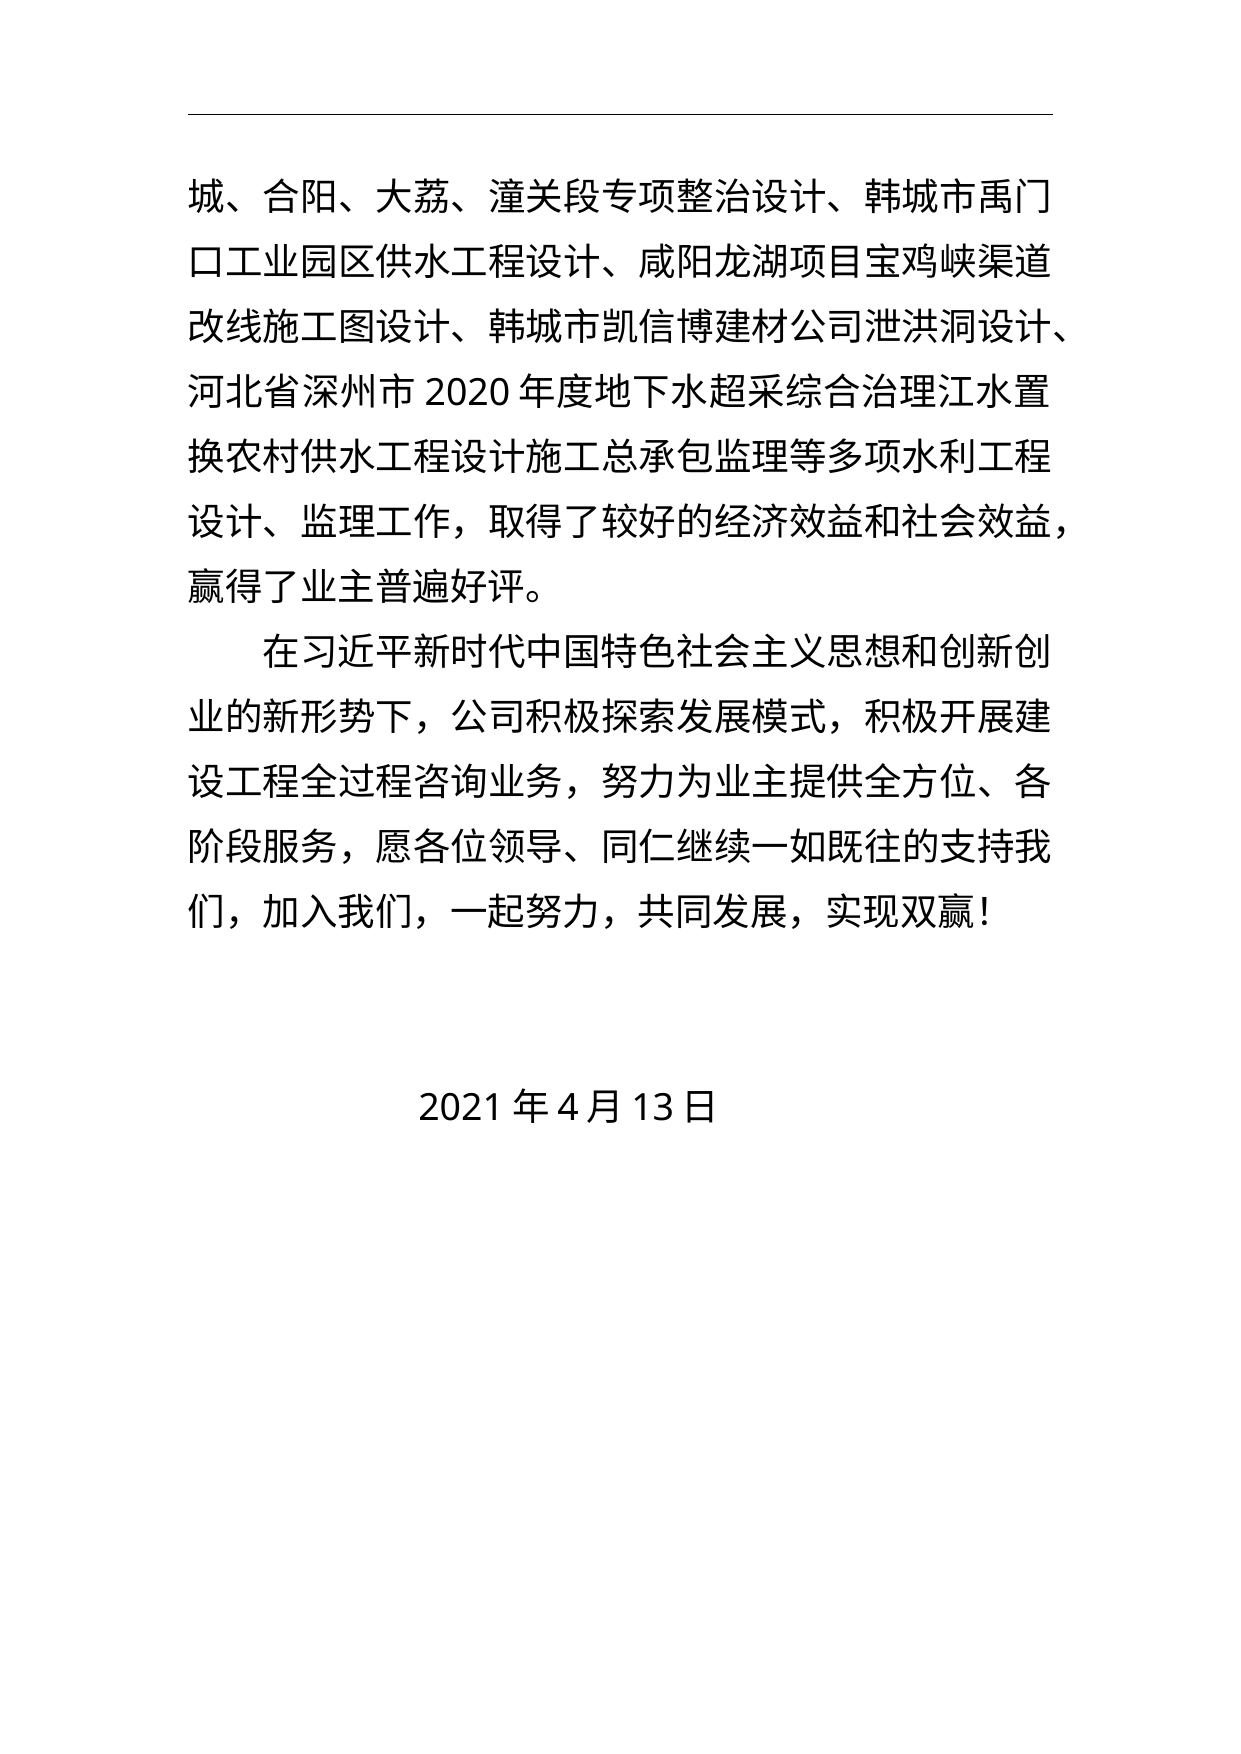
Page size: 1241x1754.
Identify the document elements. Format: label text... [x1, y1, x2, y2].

text 2021年4月13日 [187, 1072, 1053, 1137]
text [187, 162, 1053, 617]
text 在习近平新时代中国特色社会主义思想和创新创业的新形势下，公司积极探索发展模式，积极开展建设工程全过程咨询业务，努力为业主提供全方位、各阶段服务，愿各位领导、同仁继续一如既往的支持我们，加入我们，一起努力，共同发展，实现双赢！ [187, 617, 1053, 942]
